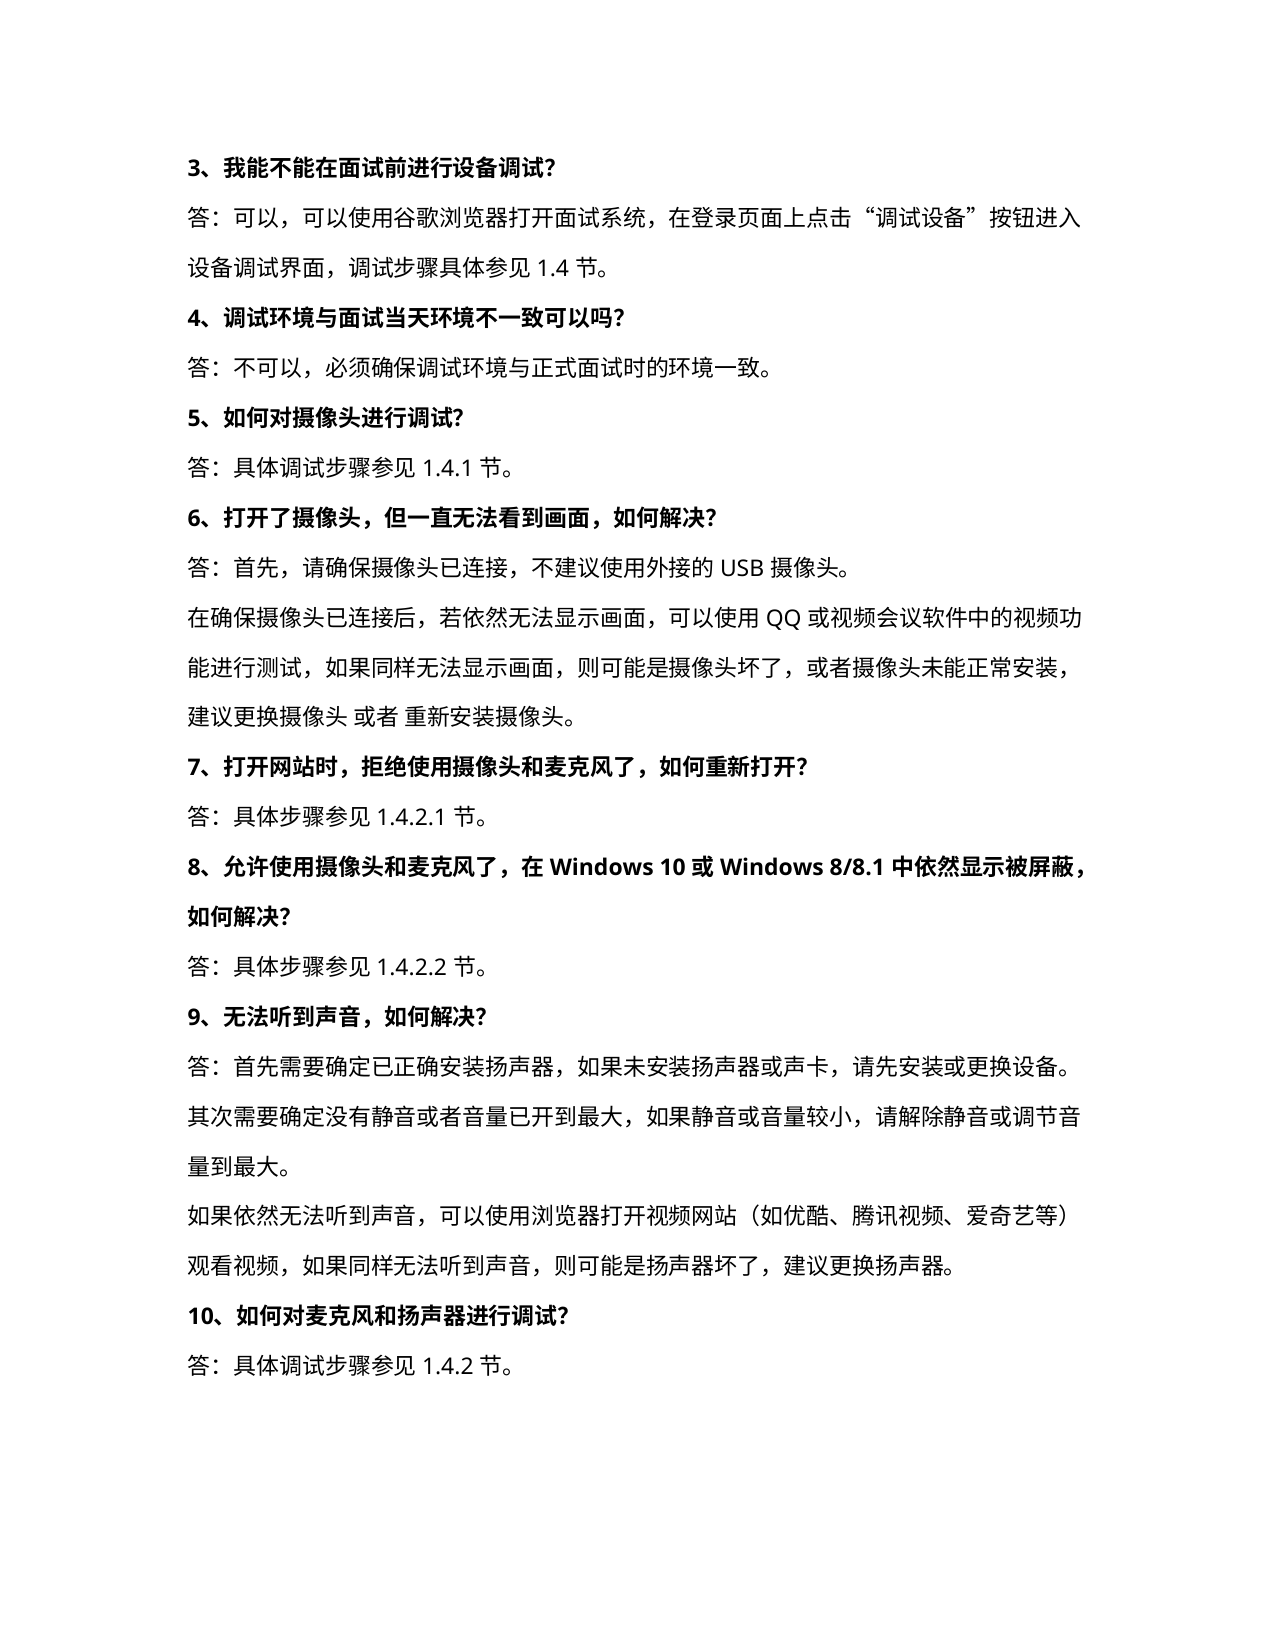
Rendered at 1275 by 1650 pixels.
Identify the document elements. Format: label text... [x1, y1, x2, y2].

text 答：可以，可以使用谷歌浏览器打开面试系统，在登录页面上点击“调试设备”按钮进入设备调试界面，调试步骤具体参见 1.4 节。 [187, 200, 1087, 283]
text 8、允许使用摄像头和麦克风了，在 Windows 10 或 Windows 8/8.1 中依然显示被屏蔽，如何解决？ [187, 849, 1087, 932]
text 答：首先，请确保摄像头已连接，不建议使用外接的 USB 摄像头。 [187, 549, 1087, 583]
text 答：具体步骤参见 1.4.2.2 节。 [187, 949, 1087, 982]
text 在确保摄像头已连接后，若依然无法显示画面，可以使用 QQ 或视频会议软件中的视频功能进行测试，如果同样无法显示画面，则可能是摄像头坏了，或者摄像头未能正常安装，建议更换摄像头 或者 重新安装摄像头。 [187, 599, 1087, 732]
text 7、打开网站时，拒绝使用摄像头和麦克风了，如何重新打开？ [187, 749, 1087, 782]
text 答：不可以，必须确保调试环境与正式面试时的环境一致。 [187, 350, 1087, 383]
text 5、如何对摄像头进行调试？ [187, 399, 1087, 433]
text 答：具体调试步骤参见 1.4.1 节。 [187, 449, 1087, 483]
text 如果依然无法听到声音，可以使用浏览器打开视频网站（如优酷、腾讯视频、爱奇艺等）观看视频，如果同样无法听到声音，则可能是扬声器坏了，建议更换扬声器。 [187, 1198, 1087, 1281]
text 9、无法听到声音，如何解决？ [187, 999, 1087, 1032]
text 答：具体步骤参见 1.4.2.1 节。 [187, 799, 1087, 832]
text 4、调试环境与面试当天环境不一致可以吗？ [187, 300, 1087, 333]
text 10、如何对麦克风和扬声器进行调试？ [187, 1298, 1087, 1331]
text 3、我能不能在面试前进行设备调试？ [187, 150, 1087, 183]
text 其次需要确定没有静音或者音量已开到最大，如果静音或音量较小，请解除静音或调节音量到最大。 [187, 1098, 1087, 1182]
text 答：首先需要确定已正确安装扬声器，如果未安装扬声器或声卡，请先安装或更换设备。 [187, 1049, 1087, 1082]
text 答：具体调试步骤参见 1.4.2 节。 [187, 1348, 1087, 1381]
text 6、打开了摄像头，但一直无法看到画面，如何解决？ [187, 499, 1087, 533]
